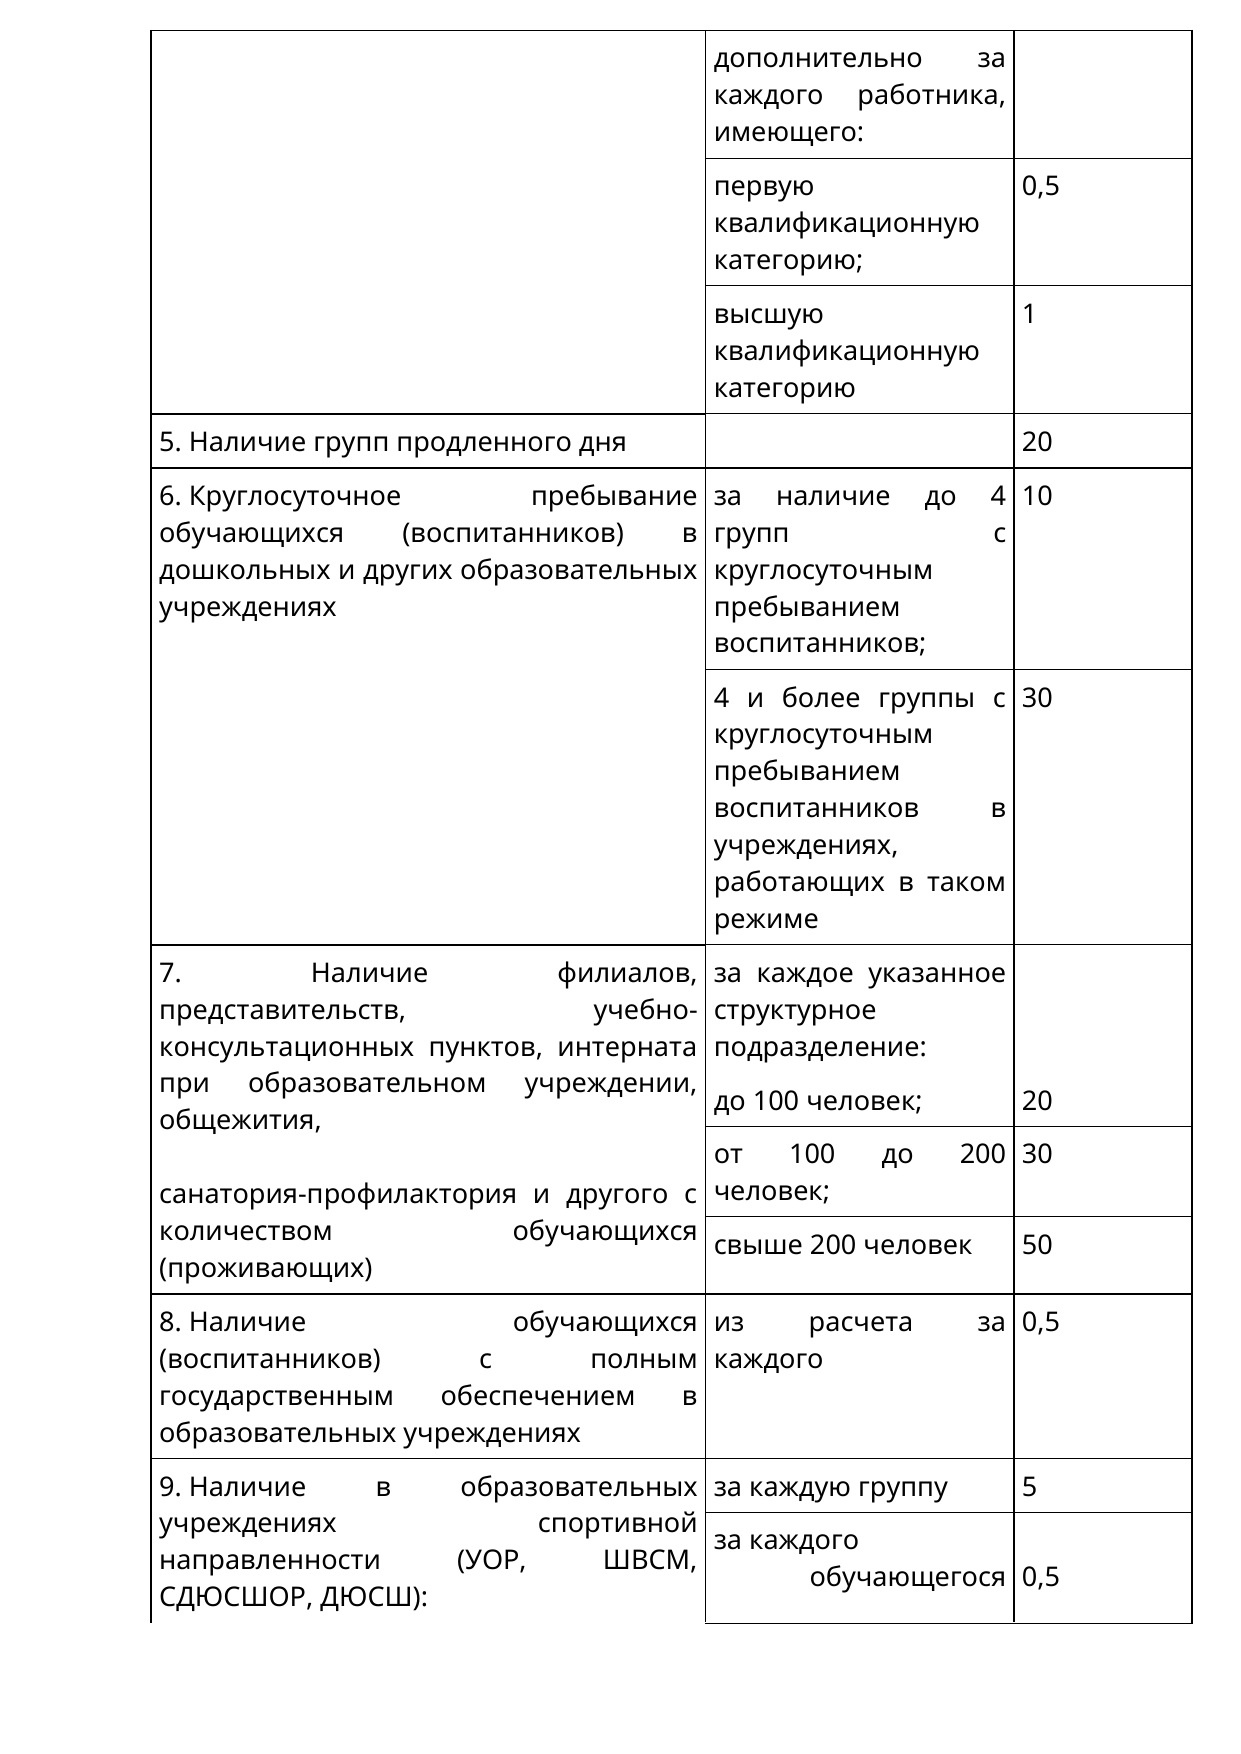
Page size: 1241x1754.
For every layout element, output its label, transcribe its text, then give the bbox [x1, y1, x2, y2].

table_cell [706, 1513, 1013, 1622]
table_cell [1015, 945, 1191, 1072]
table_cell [706, 31, 1013, 157]
table_cell 1 [1015, 31, 1191, 157]
table_cell 0,5 [1015, 159, 1191, 285]
table_cell из расчета за каждого [706, 1295, 1013, 1458]
table_cell свыше 200 человек [706, 1217, 1013, 1293]
table_cell 5 [1015, 1459, 1191, 1512]
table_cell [152, 31, 705, 413]
table_cell 20 [1015, 414, 1191, 467]
table_cell 30 [1015, 670, 1191, 944]
table_cell 50 [1015, 1217, 1191, 1293]
table_cell 1 [1015, 286, 1191, 413]
table_cell 20 [1015, 1072, 1191, 1126]
table_cell 30 [1015, 1127, 1191, 1216]
table_cell до 100 человек; [706, 1072, 1013, 1126]
table_cell 4 и более группы с круглосуточным пребыванием воспитанников в учреждениях, работающих в таком режиме [706, 670, 1013, 944]
table_cell первую квалификационную категорию; [706, 159, 1013, 285]
table_cell 6. Круглосуточное пребывание обучающихся (воспитанников) в дошкольных и других образовательных учреждениях [152, 469, 705, 944]
table_cell [706, 414, 1013, 467]
table_cell высшую квалификационную категорию [706, 286, 1013, 413]
table_cell 9. Наличие в образовательных учреждениях спортивной направленности (УОР, ШВСМ, СДЮСШОР, ДЮСШ): [152, 1459, 705, 1622]
table_cell за каждое указанное структурное подразделение: [706, 945, 1013, 1072]
table_cell 7. Наличие филиалов, представительств, учебно-консультационных пунктов, интерната при образовательном учреждении, общежития, санатория-профилактория и другого с количеством обучающихся (проживающих) [152, 946, 705, 1293]
table_cell за наличие до 4 групп с круглосуточным пребыванием воспитанников; [706, 469, 1013, 669]
table_cell 5. Наличие групп продленного дня [152, 415, 705, 467]
table_cell 10 [1015, 469, 1191, 669]
table_cell 8. Наличие обучающихся (воспитанников) с полным государственным обеспечением в образовательных учреждениях [152, 1295, 705, 1458]
table_cell за каждую группу [706, 1459, 1013, 1512]
table_cell 0,5 [1015, 1295, 1191, 1458]
table_cell 0,5 [1015, 1513, 1191, 1622]
table_cell от 100 до 200 человек; [706, 1127, 1013, 1216]
